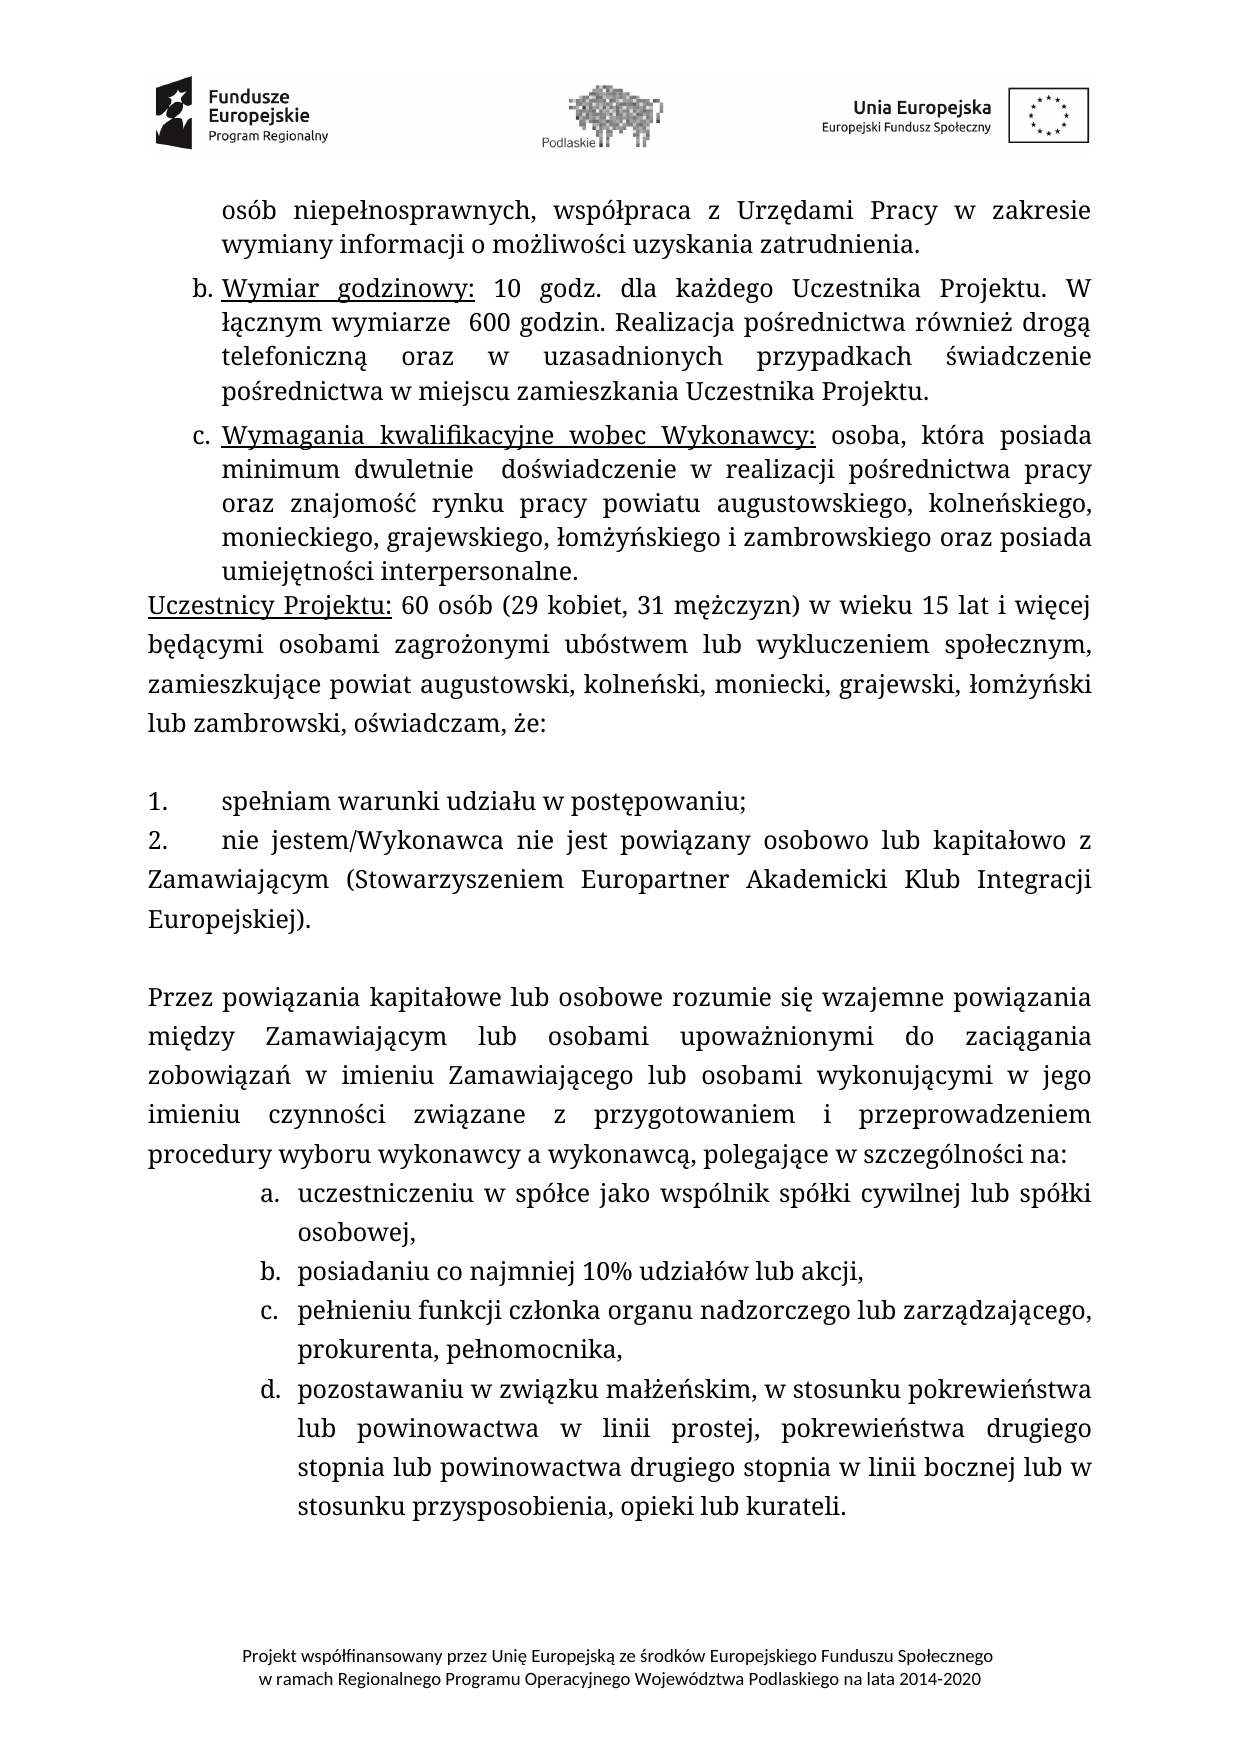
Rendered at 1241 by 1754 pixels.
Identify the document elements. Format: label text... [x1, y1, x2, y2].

text Przez powiązania kapitałowe lub osobowe rozumie się wzajemne powiązania między Zamawiającym lub osobami upoważnionymi do zaciągania zobowiązań w imieniu Zamawiającego lub osobami wykonującymi w jego imieniu czynności związane z przygotowaniem i przeprowadzeniem procedury wyboru wykonawcy a wykonawcą, polegające w szczególności na: [148, 940, 1093, 1170]
list spełniam warunki udziału w postępowaniu; [148, 784, 1093, 818]
list uczestniczeniu w spółce jako wspólnik spółki cywilnej lub spółki osobowej, [260, 1175, 1093, 1249]
list pełnieniu funkcji członka organu nadzorczego lub zarządzającego, prokurenta, pełnomocnika, [260, 1293, 1093, 1366]
list Wymagania kwalifikacyjne wobec Wykonawcy: osoba, która posiada minimum dwuletnie doświadczenie w realizacji pośrednictwa pracy oraz znajomość rynku pracy powiatu augustowskiego, kolneńskiego, monieckiego, grajewskiego, łomżyńskiego i zambrowskiego oraz posiada umiejętności interpersonalne. [192, 418, 1093, 588]
picture [147, 71, 1093, 155]
list pozostawaniu w związku małżeńskim, w stosunku pokrewieństwa lub powinowactwa w linii prostej, pokrewieństwa drugiego stopnia lub powinowactwa drugiego stopnia w linii bocznej lub w stosunku przysposobienia, opieki lub kurateli. [260, 1371, 1093, 1523]
list Wymiar godzinowy: 10 godz. dla każdego Uczestnika Projektu. W łącznym wymiarze 600 godzin. Realizacja pośrednictwa również drogą telefoniczną oraz w uzasadnionych przypadkach świadczenie pośrednictwa w miejscu zamieszkania Uczestnika Projektu. [192, 271, 1093, 407]
list nie jestem/Wykonawca nie jest powiązany osobowo lub kapitałowo z Zamawiającym (Stowarzyszeniem Europartner Akademicki Klub Integracji Europejskiej). [148, 823, 1093, 935]
list posiadaniu co najmniej 10% udziałów lub akcji, [260, 1254, 1093, 1288]
text Uczestnicy Projektu: 60 osób (29 kobiet, 31 mężczyzn) w wieku 15 lat i więcej będącymi osobami zagrożonymi ubóstwem lub wykluczeniem społecznym, zamieszkujące powiat augustowski, kolneński, moniecki, grajewski, łomżyński lub zambrowski, oświadczam, że: [148, 588, 1093, 739]
